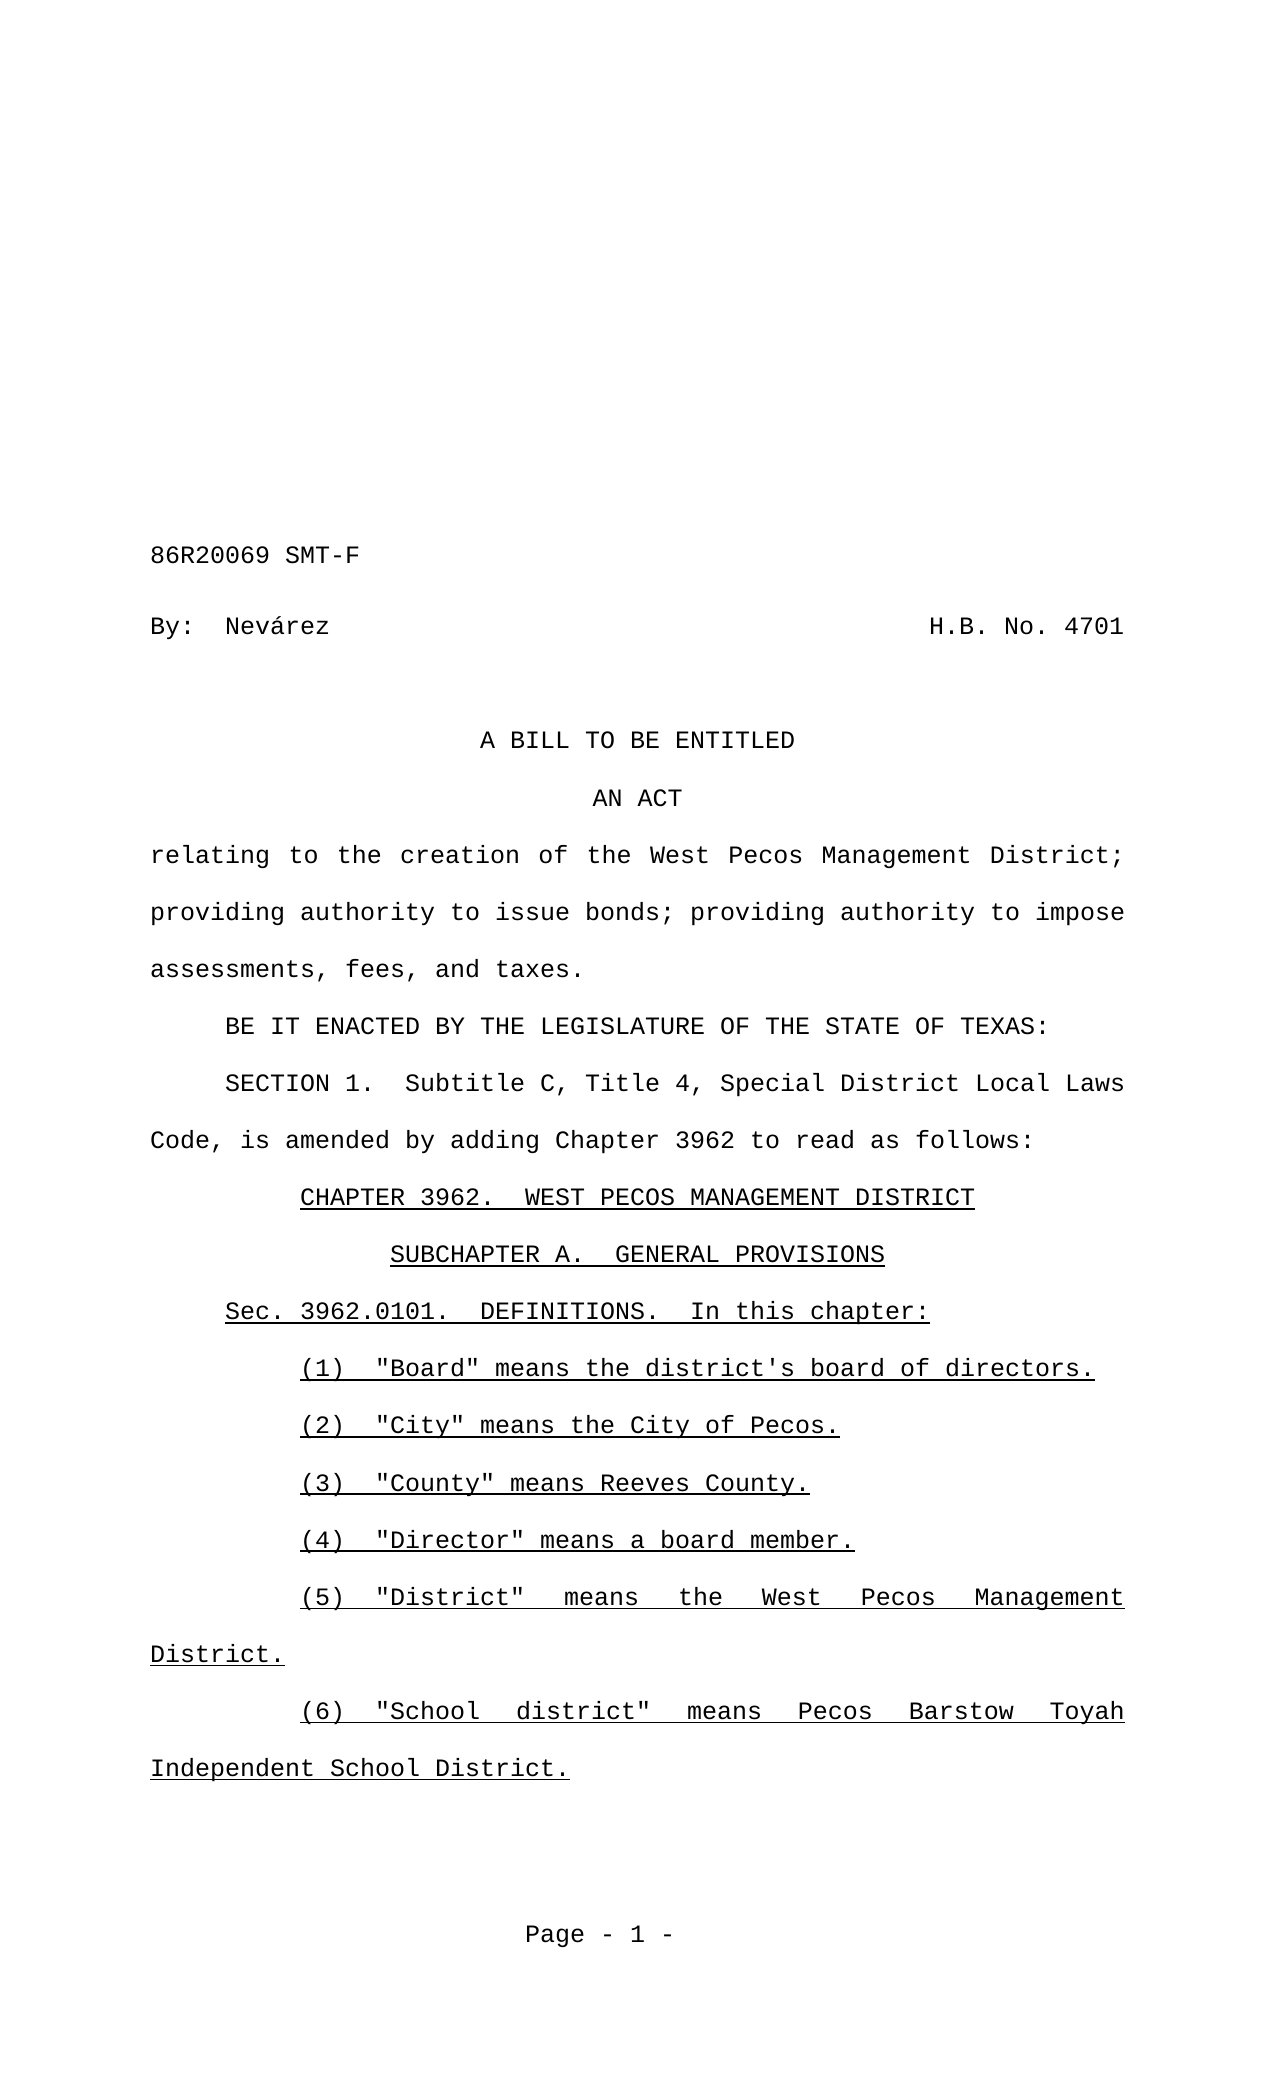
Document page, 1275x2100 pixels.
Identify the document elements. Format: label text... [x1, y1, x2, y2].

text BE IT ENACTED BY THE LEGISLATURE OF THE STATE OF TEXAS: [150, 1013, 1125, 1042]
text (1) "Board" means the district's board of directors. [150, 1356, 1125, 1384]
text (4) "Director" means a board member. [150, 1527, 1125, 1556]
text 86R20069 SMT-F [150, 542, 1125, 571]
text Sec. 3962.0101. DEFINITIONS. In this chapter: [150, 1299, 1125, 1327]
text By: Nevárez H.B. No. 4701 [150, 614, 1125, 642]
text AN ACT [150, 785, 1125, 813]
text (6) "School district" means Pecos Barstow Toyah Independent School District. [150, 1698, 1125, 1784]
text (2) "City" means the City of Pecos. [150, 1413, 1125, 1441]
text (5) "District" means the West Pecos Management District. [150, 1584, 1125, 1670]
text SECTION 1. Subtitle C, Title 4, Special District Local Laws Code, is amended by adding Chapter 3962 to read as follows: [150, 1070, 1125, 1156]
text CHAPTER 3962. WEST PECOS MANAGEMENT DISTRICT [150, 1184, 1125, 1213]
text (3) "County" means Reeves County. [150, 1470, 1125, 1498]
text relating to the creation of the West Pecos Management District; providing authority to issue bonds; providing authority to impose assessments, fees, and taxes. [150, 842, 1125, 985]
text A BILL TO BE ENTITLED [150, 728, 1125, 756]
text SUBCHAPTER A. GENERAL PROVISIONS [150, 1242, 1125, 1270]
